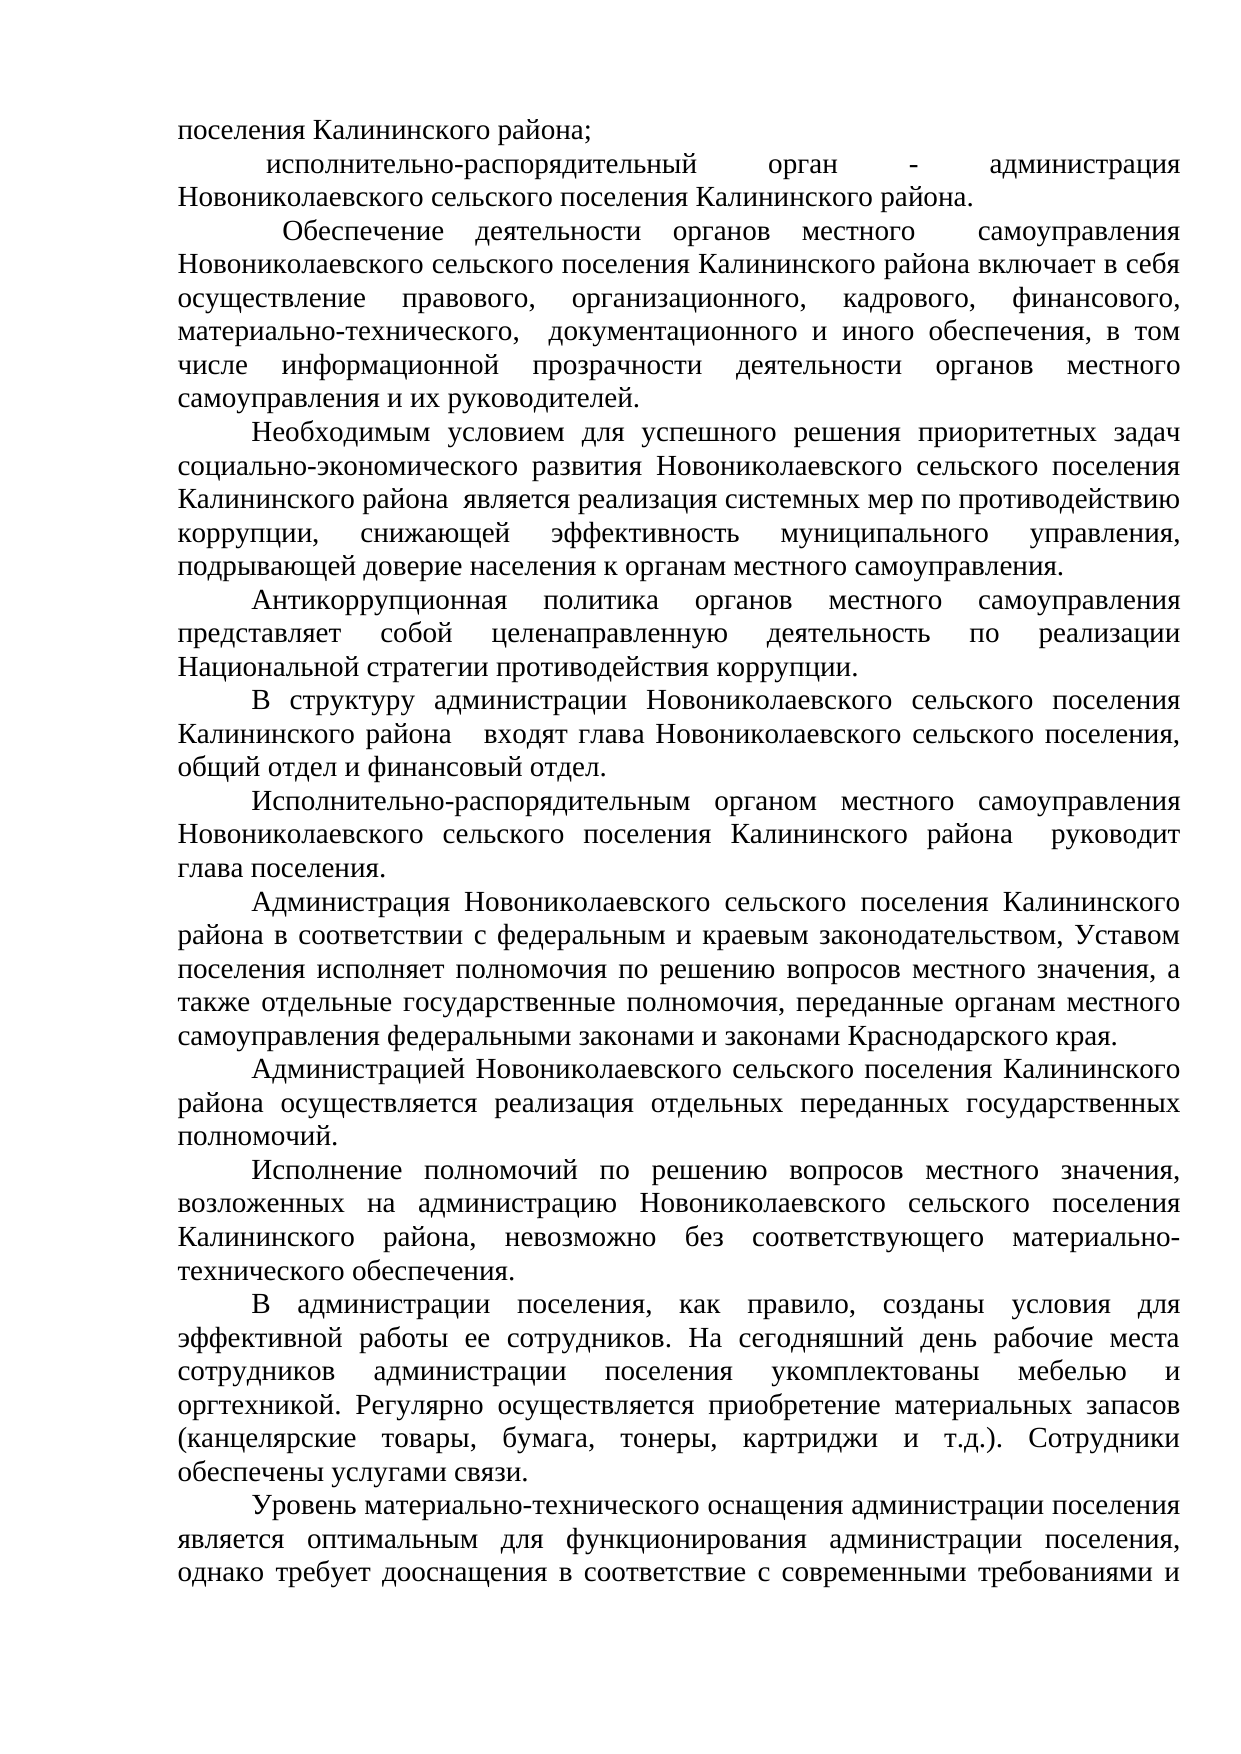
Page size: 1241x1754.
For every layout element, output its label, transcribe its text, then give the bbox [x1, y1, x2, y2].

text Антикоррупционная политика органов местного самоуправления представляет собой целенаправленную деятельность по реализации Национальной стратегии противодействия коррупции. [177, 582, 1181, 682]
text Администрация Новониколаевского сельского поселения Калининского района в соответствии с федеральным и краевым законодательством, Уставом поселения исполняет полномочия по решению вопросов местного значения, а также отдельные государственные полномочия, переданные органам местного самоуправления федеральными законами и законами Краснодарского края. [177, 884, 1181, 1051]
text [177, 112, 1181, 146]
text Обеспечение деятельности органов местного самоуправления Новониколаевского сельского поселения Калининского района включает в себя осуществление правового, организационного, кадрового, финансового, материально-технического, документационного и иного обеспечения, в том числе информационной прозрачности деятельности органов местного самоуправления и их руководителей. [177, 213, 1181, 414]
text исполнительно-распорядительный орган - администрация Новониколаевского сельского поселения Калининского района. [177, 146, 1181, 213]
text Администрацией Новониколаевского сельского поселения Калининского района осуществляется реализация отдельных переданных государственных полномочий. [177, 1051, 1181, 1152]
text В администрации поселения, как правило, созданы условия для эффективной работы ее сотрудников. На сегодняшний день рабочие места сотрудников администрации поселения укомплектованы мебелью и оргтехникой. Регулярно осуществляется приобретение материальных запасов (канцелярские товары, бумага, тонеры, картриджи и т.д.). Сотрудники обеспечены услугами связи. [177, 1286, 1181, 1487]
text Исполнение полномочий по решению вопросов местного значения, возложенных на администрацию Новониколаевского сельского поселения Калининского района, невозможно без соответствующего материально-технического обеспечения. [177, 1152, 1181, 1286]
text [177, 1487, 1181, 1588]
text Исполнительно-распорядительным органом местного самоуправления Новониколаевского сельского поселения Калининского района руководит глава поселения. [177, 783, 1181, 884]
text В структуру администрации Новониколаевского сельского поселения Калининского района входят глава Новониколаевского сельского поселения, общий отдел и финансовый отдел. [177, 682, 1181, 783]
text Необходимым условием для успешного решения приоритетных задач социально-экономического развития Новониколаевского сельского поселения Калининского района является реализация системных мер по противодействию коррупции, снижающей эффективность муниципального управления, подрывающей доверие населения к органам местного самоуправления. [177, 414, 1181, 582]
